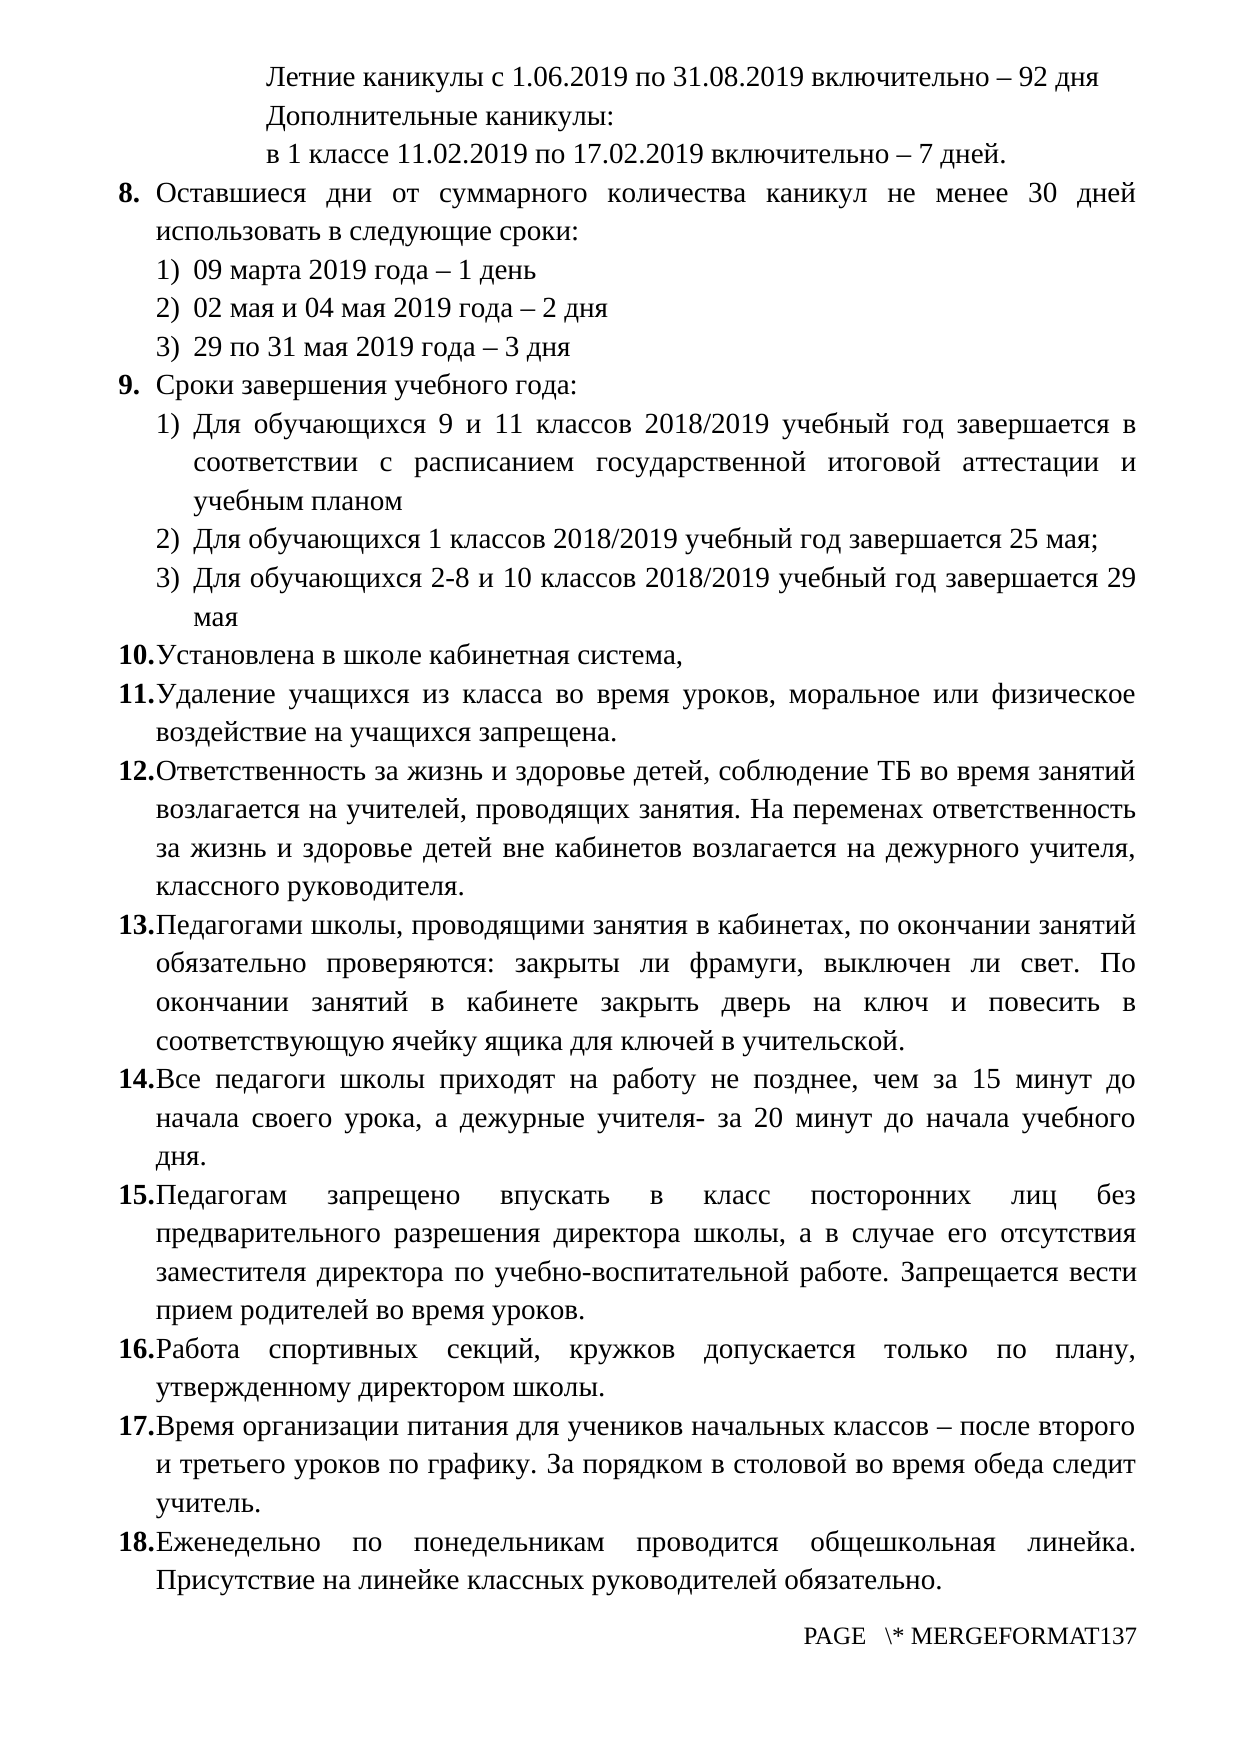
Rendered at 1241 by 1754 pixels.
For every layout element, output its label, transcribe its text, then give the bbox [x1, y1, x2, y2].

list Для обучающихся 1 классов 2018/2019 учебный год завершается 25 мая; [156, 522, 1137, 555]
list Все педагоги школы приходят на работу не позднее, чем за 15 минут до начала своего урока, а дежурные учителя- за 20 минут до начала учебного дня. [118, 1061, 1137, 1172]
list Сроки завершения учебного года: [118, 367, 1137, 401]
list 09 марта 2019 года – 1 день [156, 252, 1137, 285]
list 29 по 31 мая 2019 года – 3 дня [156, 329, 1137, 362]
list 02 мая и 04 мая 2019 года – 2 дня [156, 290, 1137, 324]
list Для обучающихся 9 и 11 классов 2018/2019 учебный год завершается в соответствии с расписанием государственной итоговой аттестации и учебным планом [156, 406, 1137, 517]
list Педагогам запрещено впускать в класс посторонних лиц без предварительного разрешения директора школы, а в случае его отсутствия заместителя директора по учебно-воспитательной работе. Запрещается вести прием родителей во время уроков. [118, 1177, 1137, 1326]
list Для обучающихся 2-8 и 10 классов 2018/2019 учебный год завершается 29 мая [156, 560, 1137, 632]
text Летние каникулы с 1.06.2019 по 31.08.2019 включительно – 92 дня [192, 59, 1137, 93]
text в 1 классе 11.02.2019 по 17.02.2019 включительно – 7 дней. [192, 136, 1137, 170]
list Время организации питания для учеников начальных классов – после второго и третьего уроков по графику. За порядком в столовой во время обеда следит учитель. [118, 1408, 1137, 1519]
list Еженедельно по понедельникам проводится общешкольная линейка. Присутствие на линейке классных руководителей обязательно. [118, 1524, 1137, 1596]
list Удаление учащихся из класса во время уроков, моральное или физическое воздействие на учащихся запрещена. [118, 676, 1137, 748]
list Ответственность за жизнь и здоровье детей, соблюдение ТБ во время занятий возлагается на учителей, проводящих занятия. На переменах ответственность за жизнь и здоровье детей вне кабинетов возлагается на дежурного учителя, классного руководителя. [118, 753, 1137, 902]
list Установлена в школе кабинетная система, [118, 637, 1137, 671]
list Работа спортивных секций, кружков допускается только по плану, утвержденному директором школы. [118, 1331, 1137, 1403]
text Дополнительные каникулы: [192, 98, 1137, 131]
list Педагогами школы, проводящими занятия в кабинетах, по окончании занятий обязательно проверяются: закрыты ли фрамуги, выключен ли свет. По окончании занятий в кабинете закрыть дверь на ключ и повесить в соответствующую ячейку ящика для ключей в учительской. [118, 907, 1137, 1056]
list Оставшиеся дни от суммарного количества каникул не менее 30 дней использовать в следующие сроки: [118, 175, 1137, 247]
